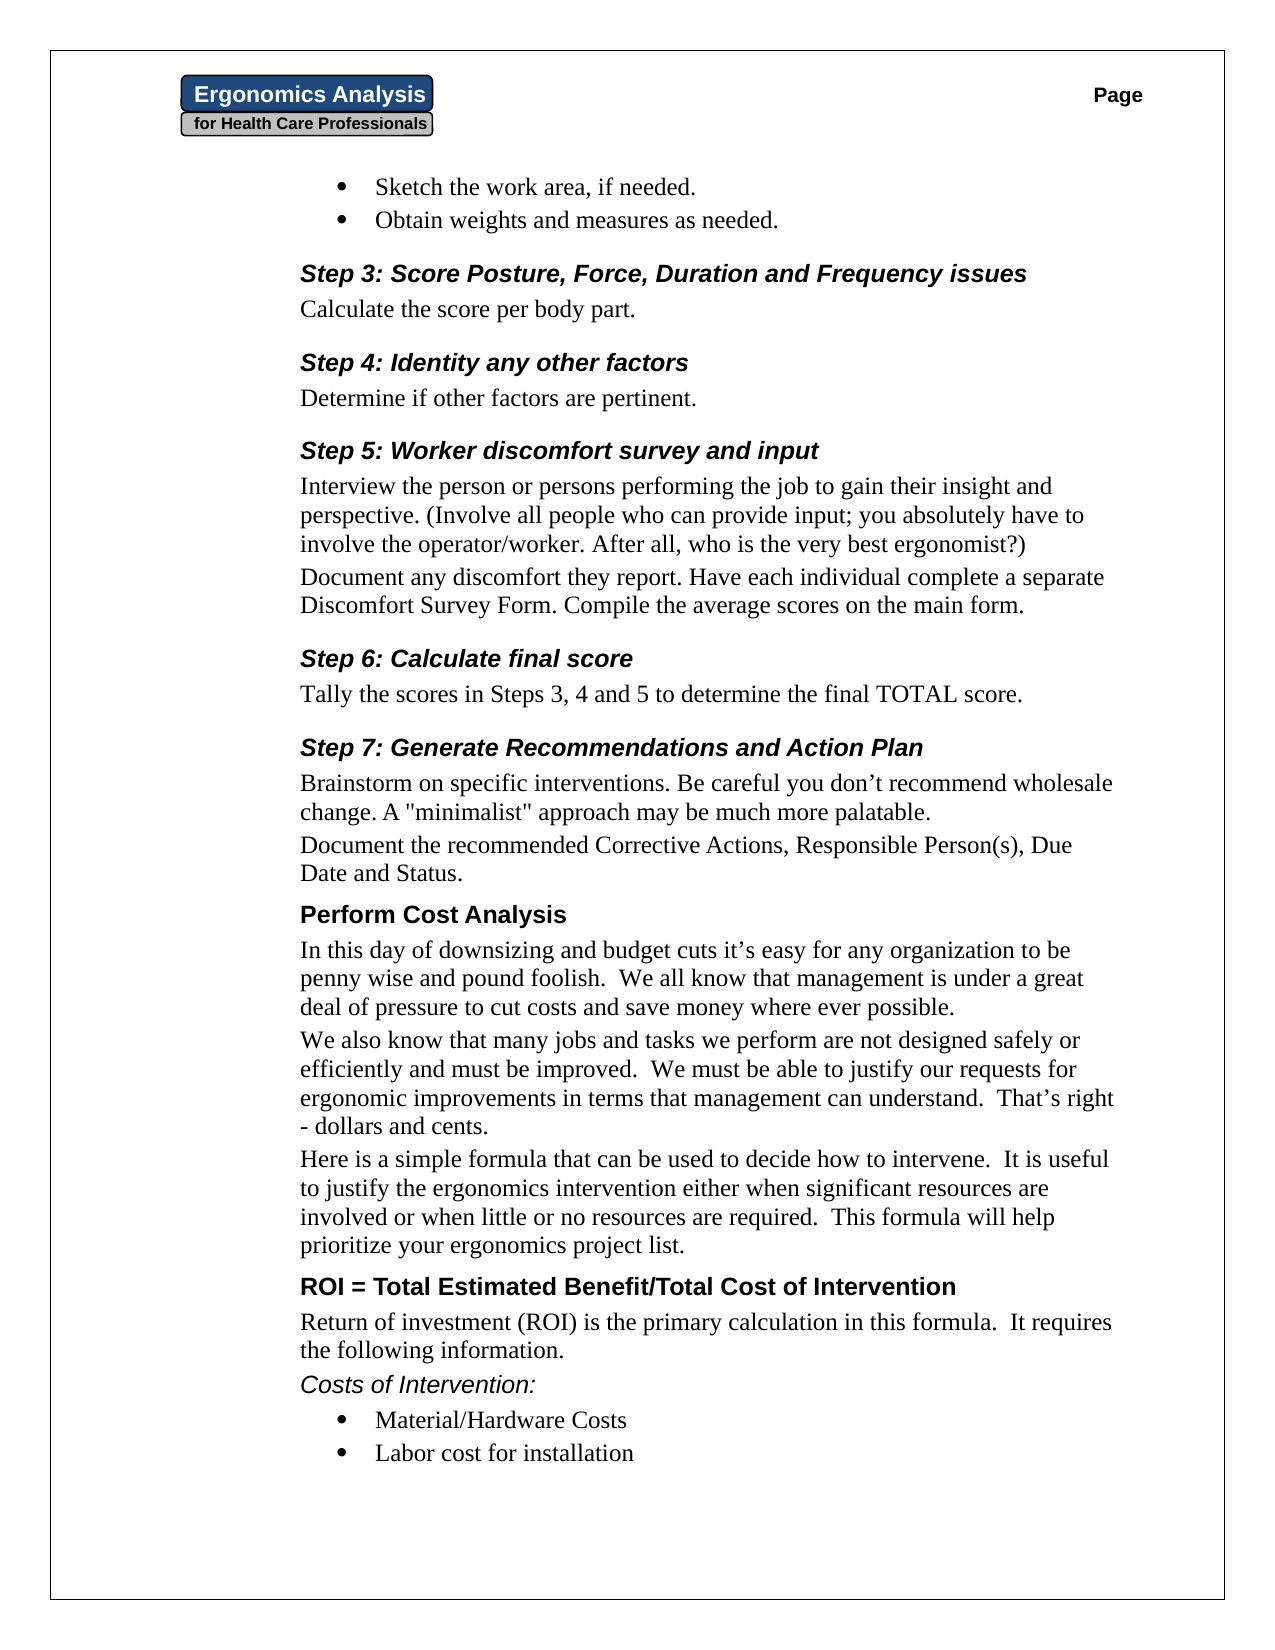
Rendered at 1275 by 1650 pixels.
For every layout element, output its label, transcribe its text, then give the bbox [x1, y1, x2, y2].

list Document the recommended Corrective Actions, Responsible Person(s), Due Date and Status. [300, 830, 1125, 887]
text Determine if other factors are pertinent. [300, 383, 1125, 411]
subtitle Step 6: Calculate final score [300, 644, 1125, 673]
text Interview the person or persons performing the job to gain their insight and perspective. (Involve all people who can provide input; you absolutely have to involve the operator/worker. After all, who is the very best ergonomist?) [300, 471, 1125, 558]
list Obtain weights and measures as needed. [337, 205, 1125, 234]
text Here is a simple formula that can be used to decide how to intervene. It is useful to justify the ergonomics intervention either when significant resources are involved or when little or no resources are required. This formula will help prioritize your ergonomics project list. [300, 1144, 1125, 1259]
text Tally the scores in Steps 3, 4 and 5 to determine the final TOTAL score. [300, 679, 1125, 708]
subtitle ROI = Total Estimated Benefit/Total Cost of Intervention [300, 1272, 1125, 1301]
subtitle Perform Cost Analysis [300, 900, 1125, 928]
list Labor cost for installation [337, 1438, 1125, 1467]
subtitle Step 7: Generate Recommendations and Action Plan [300, 733, 1125, 762]
subtitle Step 3: Score Posture, Force, Duration and Frequency issues [300, 259, 1125, 288]
text We also know that many jobs and tasks we perform are not designed safely or efficiently and must be improved. We must be able to justify our requests for ergonomic improvements in terms that management can understand. That’s right - dollars and cents. [300, 1025, 1125, 1140]
subtitle Costs of Intervention: [300, 1371, 1125, 1399]
text Document any discomfort they report. Have each individual complete a separate Discomfort Survey Form. Compile the average scores on the main form. [300, 562, 1125, 619]
list Material/Hardware Costs [337, 1406, 1125, 1434]
subtitle Step 4: Identity any other factors [300, 348, 1125, 376]
list Brainstorm on specific interventions. Be careful you don’t recommend wholesale change. A "minimalist" approach may be much more palatable. [300, 768, 1125, 826]
text Return of investment (ROI) is the primary calculation in this formula. It requires the following information. [300, 1307, 1125, 1364]
list Calculate the score per body part. [300, 294, 1125, 323]
subtitle Step 5: Worker discomfort survey and input [300, 436, 1125, 465]
text In this day of downsizing and budget cuts it’s easy for any organization to be penny wise and pound foolish. We all know that management is under a great deal of pressure to cut costs and save money where ever possible. [300, 935, 1125, 1021]
list Sketch the work area, if needed. [337, 172, 1125, 201]
